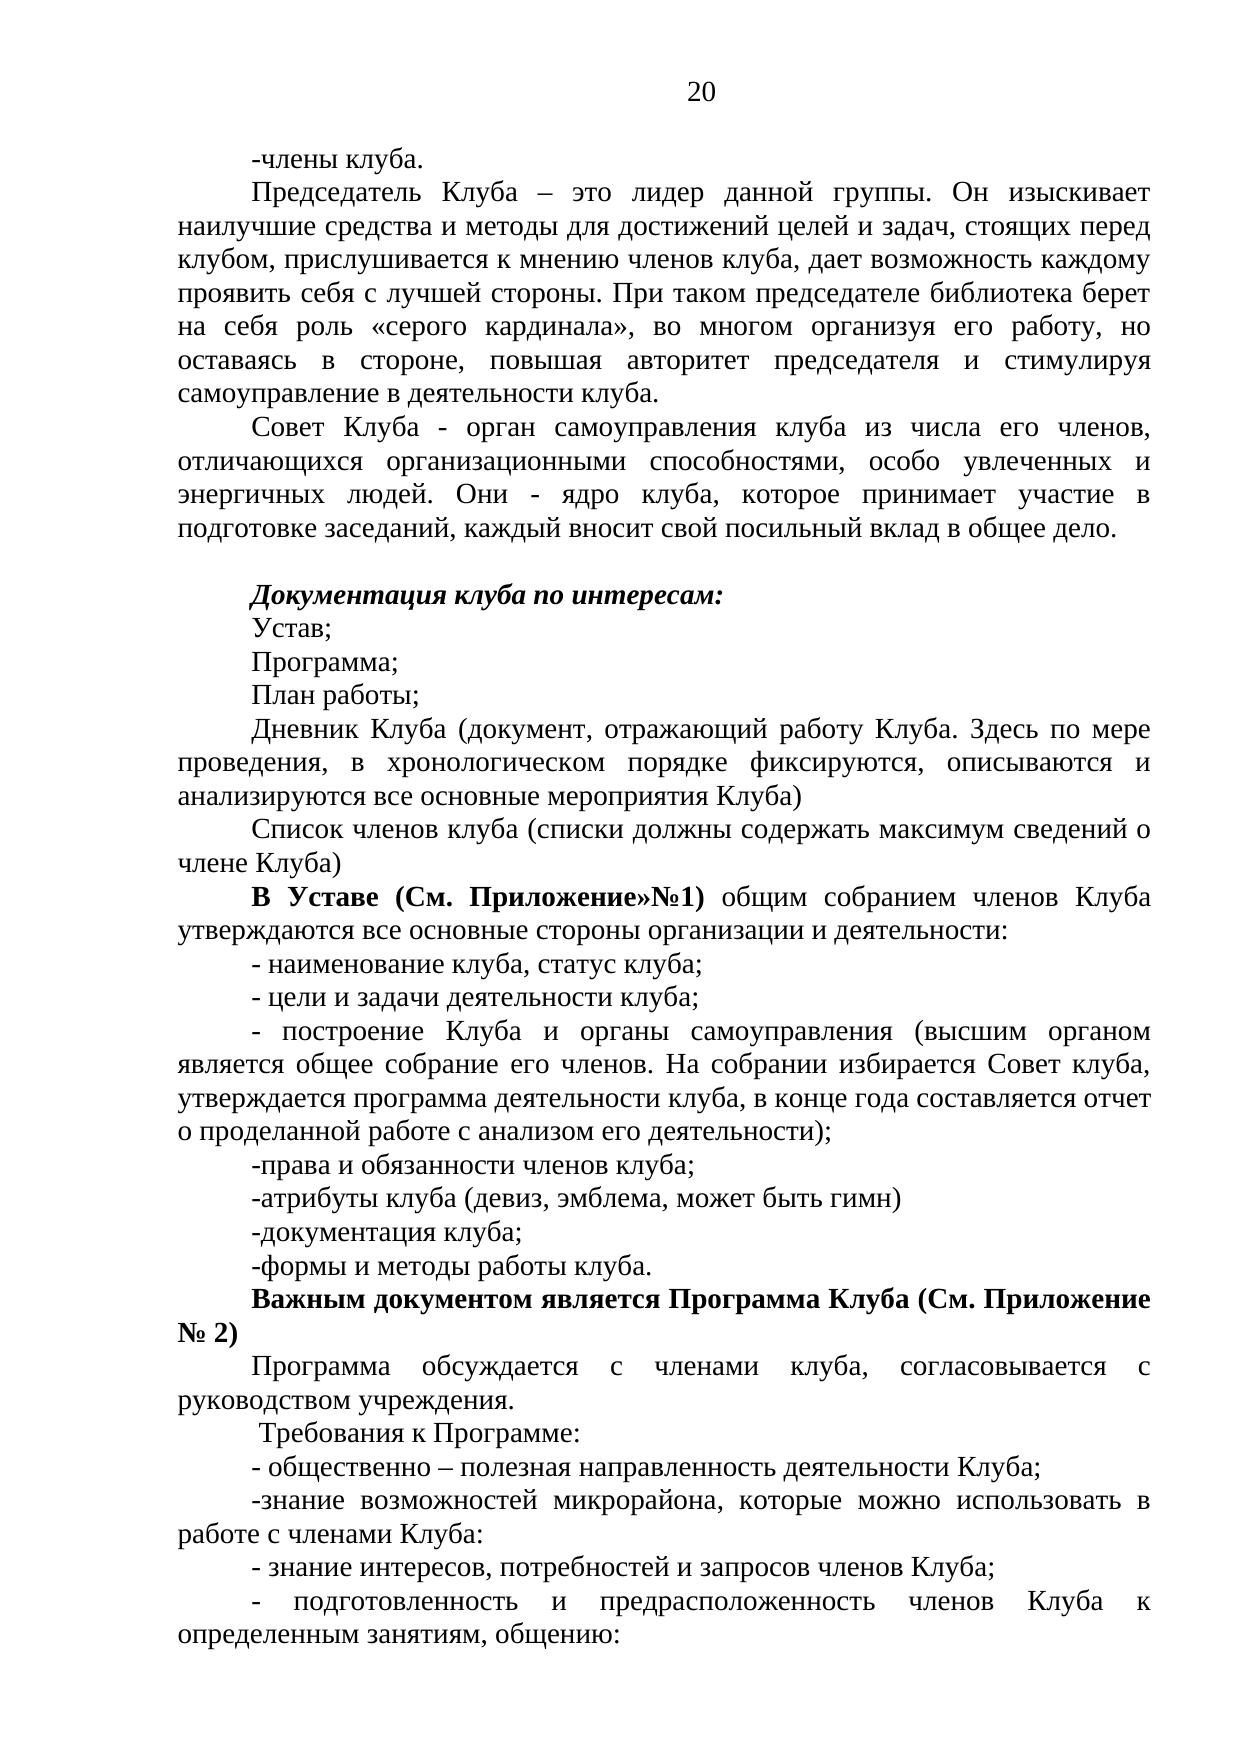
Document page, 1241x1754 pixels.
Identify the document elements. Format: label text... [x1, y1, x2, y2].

text Дневник Клуба (документ, отражающий работу Клуба. Здесь по мере проведения, в хронологическом порядке фиксируются, описываются и анализируются все основные мероприятия Клуба) [177, 711, 1152, 812]
text План работы; [177, 677, 1152, 711]
text В Уставе (См. Приложение»№1) общим собранием членов Клуба утверждаются все основные стороны организации и деятельности: [177, 879, 1152, 946]
text - цели и задачи деятельности клуба; [177, 979, 1152, 1013]
text Список членов клуба (списки должны содержать максимум сведений о члене Клуба) [177, 812, 1152, 879]
text -формы и методы работы клуба. [177, 1248, 1152, 1281]
text - знание интересов, потребностей и запросов членов Клуба; [177, 1549, 1152, 1583]
text Документация клуба по интересам: [177, 577, 1152, 610]
text Совет Клуба - орган самоуправления клуба из числа его членов, отличающихся организационными способностями, особо увлеченных и энергичных людей. Они - ядро клуба, которое принимает участие в подготовке заседаний, каждый вносит свой посильный вклад в общее дело. [177, 409, 1152, 543]
text -знание возможностей микрорайона, которые можно использовать в работе с членами Клуба: [177, 1482, 1152, 1549]
text - общественно – полезная направленность деятельности Клуба; [177, 1449, 1152, 1482]
text - подготовленность и предрасположенность членов Клуба к определенным занятиям, общению: [177, 1583, 1152, 1650]
text Программа; [177, 644, 1152, 677]
text -документация клуба; [177, 1214, 1152, 1248]
text - построение Клуба и органы самоуправления (высшим органом является общее собрание его членов. На собрании избирается Совет клуба, утверждается программа деятельности клуба, в конце года составляется отчет о проделанной работе с анализом его деятельности); [177, 1013, 1152, 1147]
text Программа обсуждается с членами клуба, согласовывается с руководством учреждения. [177, 1348, 1152, 1415]
text Требования к Программе: [177, 1415, 1152, 1449]
text - наименование клуба, статус клуба; [177, 946, 1152, 979]
text Председатель Клуба – это лидер данной группы. Он изыскивает наилучшие средства и методы для достижений целей и задач, стоящих перед клубом, прислушивается к мнению членов клуба, дает возможность каждому проявить себя с лучшей стороны. При таком председателе библиотека берет на себя роль «серого кардинала», во многом организуя его работу, но оставаясь в стороне, повышая авторитет председателя и стимулируя самоуправление в деятельности клуба. [177, 174, 1152, 409]
text Важным документом является Программа Клуба (См. Приложение № 2) [177, 1281, 1152, 1348]
text Устав; [177, 610, 1152, 644]
text -права и обязанности членов клуба; [177, 1147, 1152, 1181]
text -члены клуба. [177, 141, 1152, 174]
text -атрибуты клуба (девиз, эмблема, может быть гимн) [177, 1181, 1152, 1214]
